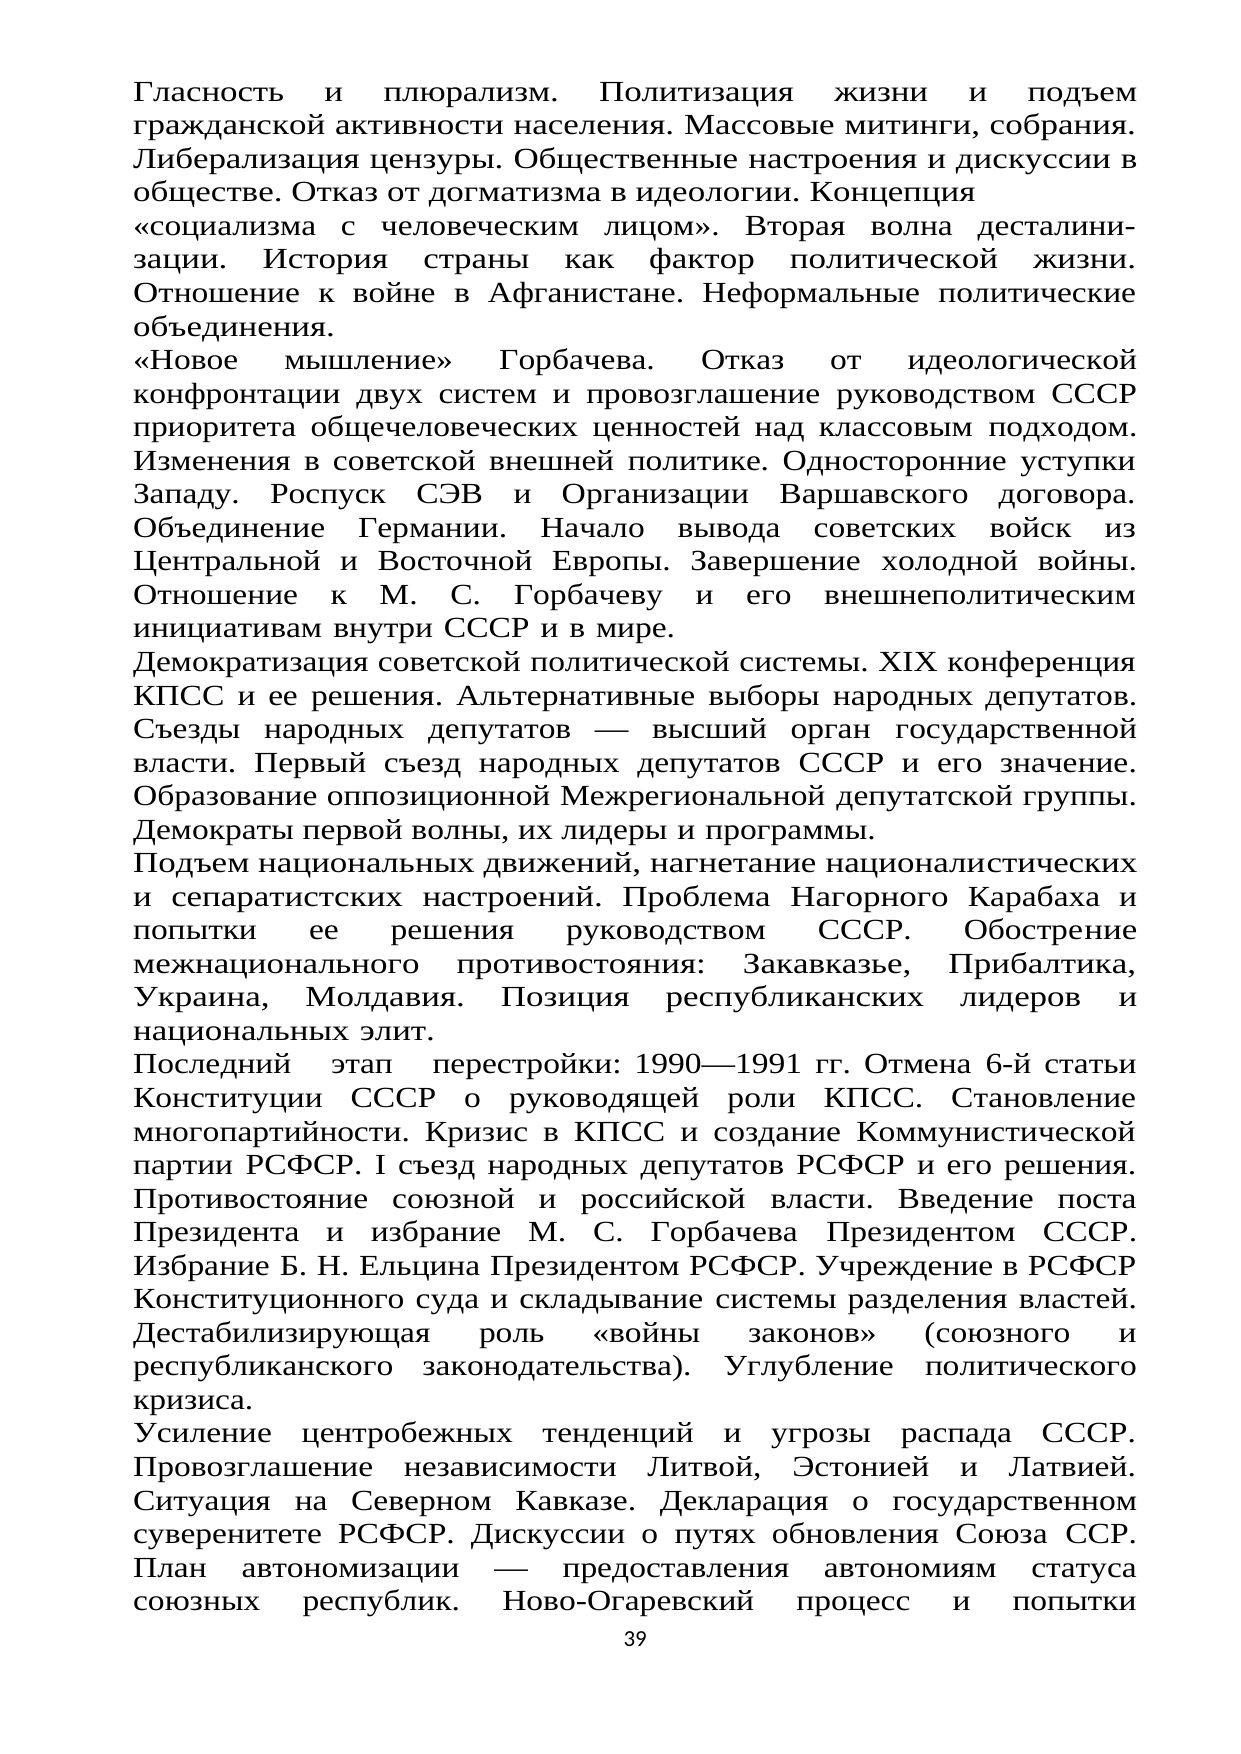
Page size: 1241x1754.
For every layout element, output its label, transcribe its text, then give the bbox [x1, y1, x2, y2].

text «социализма с человеческим лицом». Вторая волна десталини- зации. История страны как фактор политической жизни. Отношение к войне в Афганистане. Неформальные политические объединения. [133, 208, 1137, 342]
text Последний этап перестройки: 1990—1991 гг. Отмена 6-й статьи Конституции СССР о руководящей роли КПСС. Становление многопартийности. Кризис в КПСС и создание Коммунистической партии РСФСР. I съезд народных депутатов РСФСР и его решения. Противостояние союзной и российской власти. Введение поста Президента и избрание М. С. Горбачева Президентом СССР. Избрание Б. Н. Ельцина Президентом РСФСР. Учреждение в РСФСР Конституционного суда и складывание системы разделения властей. Дестабилизирующая роль «войны законов» (союзного и республиканского законодательства). Углубление политического кризиса. [133, 1047, 1137, 1416]
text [133, 1416, 1137, 1617]
text Гласность и плюрализм. Политизация жизни и подъем гражданской активности населения. Массовые митинги, собрания. Либерализация цензуры. Общественные настроения и дискуссии в обществе. Отказ от догматизма в идеологии. Концепция [133, 74, 1137, 208]
text Демократизация советской политической системы. XIX конференция КПСС и ее решения. Альтернативные выборы народных депутатов. Съезды народных депутатов — высший орган государственной власти. Первый съезд народных депутатов СССР и его значение. Образование оппозиционной Межрегиональной депутатской группы. Демократы первой волны, их лидеры и программы. [133, 644, 1137, 845]
text Подъем национальных движений, нагнетание националистических и сепаратистских настроений. Проблема Нагорного Карабаха и попытки ее решения руководством СССР. Обострение межнационального противостояния: Закавказье, Прибалтика, Украина, Молдавия. Позиция республиканских лидеров и национальных элит. [133, 845, 1137, 1047]
text «Новое мышление» Горбачева. Отказ от идеологической конфронтации двух систем и провозглашение руководством СССР приоритета общечеловеческих ценностей над классовым подходом. Изменения в советской внешней политике. Односторонние уступки Западу. Роспуск СЭВ и Организации Варшавского договора. Объединение Германии. Начало вывода советских войск из Центральной и Восточной Европы. Завершение холодной войны. Отношение к М. С. Горбачеву и его внешнеполитическим инициативам внутри СССР и в мире. [133, 342, 1137, 644]
